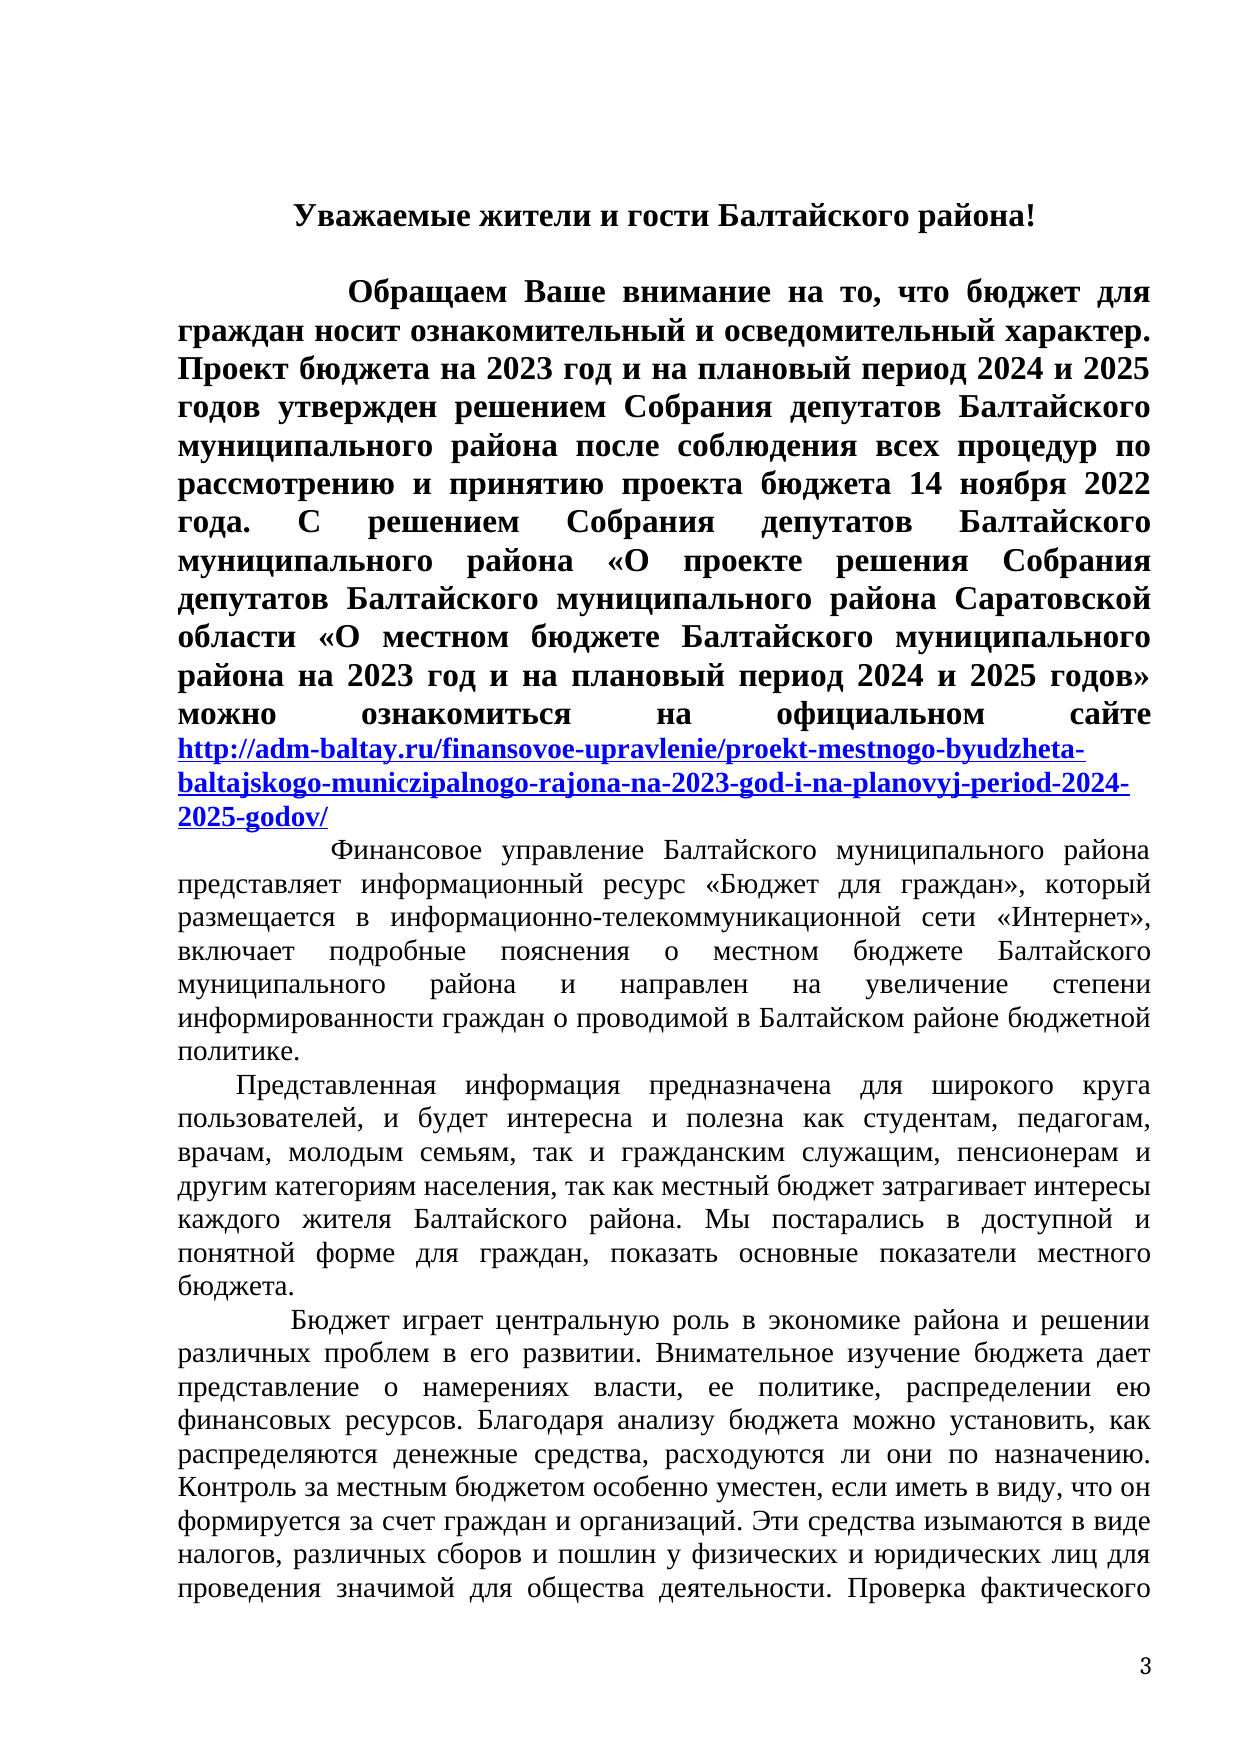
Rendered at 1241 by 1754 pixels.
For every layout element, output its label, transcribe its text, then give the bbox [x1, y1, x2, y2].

text Уважаемые жители и гости Балтайского района! [177, 195, 1152, 233]
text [177, 1302, 1152, 1604]
text Представленная информация предназначена для широкого круга пользователей, и будет интересна и полезна как студентам, педагогам, врачам, молодым семьям, так и гражданским служащим, пенсионерам и другим категориям населения, так как местный бюджет затрагивает интересы каждого жителя Балтайского района. Мы постарались в доступной и понятной форме для граждан, показать основные показатели местного бюджета. [177, 1067, 1152, 1302]
text Финансовое управление Балтайского муниципального района представляет информационный ресурс «Бюджет для граждан», который размещается в информационно-телекоммуникационной сети «Интернет», включает подробные пояснения о местном бюджете Балтайского муниципального района и направлен на увеличение степени информированности граждан о проводимой в Балтайском районе бюджетной политике. [177, 832, 1152, 1067]
text Обращаем Ваше внимание на то, что бюджет для граждан носит ознакомительный и осведомительный характер. Проект бюджета на 2023 год и на плановый период 2024 и 2025 годов утвержден решением Собрания депутатов Балтайского муниципального района после соблюдения всех процедур по рассмотрению и принятию проекта бюджета 14 ноября 2022 года. С решением Собрания депутатов Балтайского муниципального района «О проекте решения Собрания депутатов Балтайского муниципального района Саратовской области «О местном бюджете Балтайского муниципального района на 2023 год и на плановый период 2024 и 2025 годов» можно ознакомиться на официальном сайте http://adm-baltay.ru/finansovoe-upravlenie/proekt-mestnogo-byudzheta-baltajskogo-municzipalnogo-rajona-na-2023-god-i-na-planovyj-period-2024-2025-godov/ [177, 272, 1152, 832]
